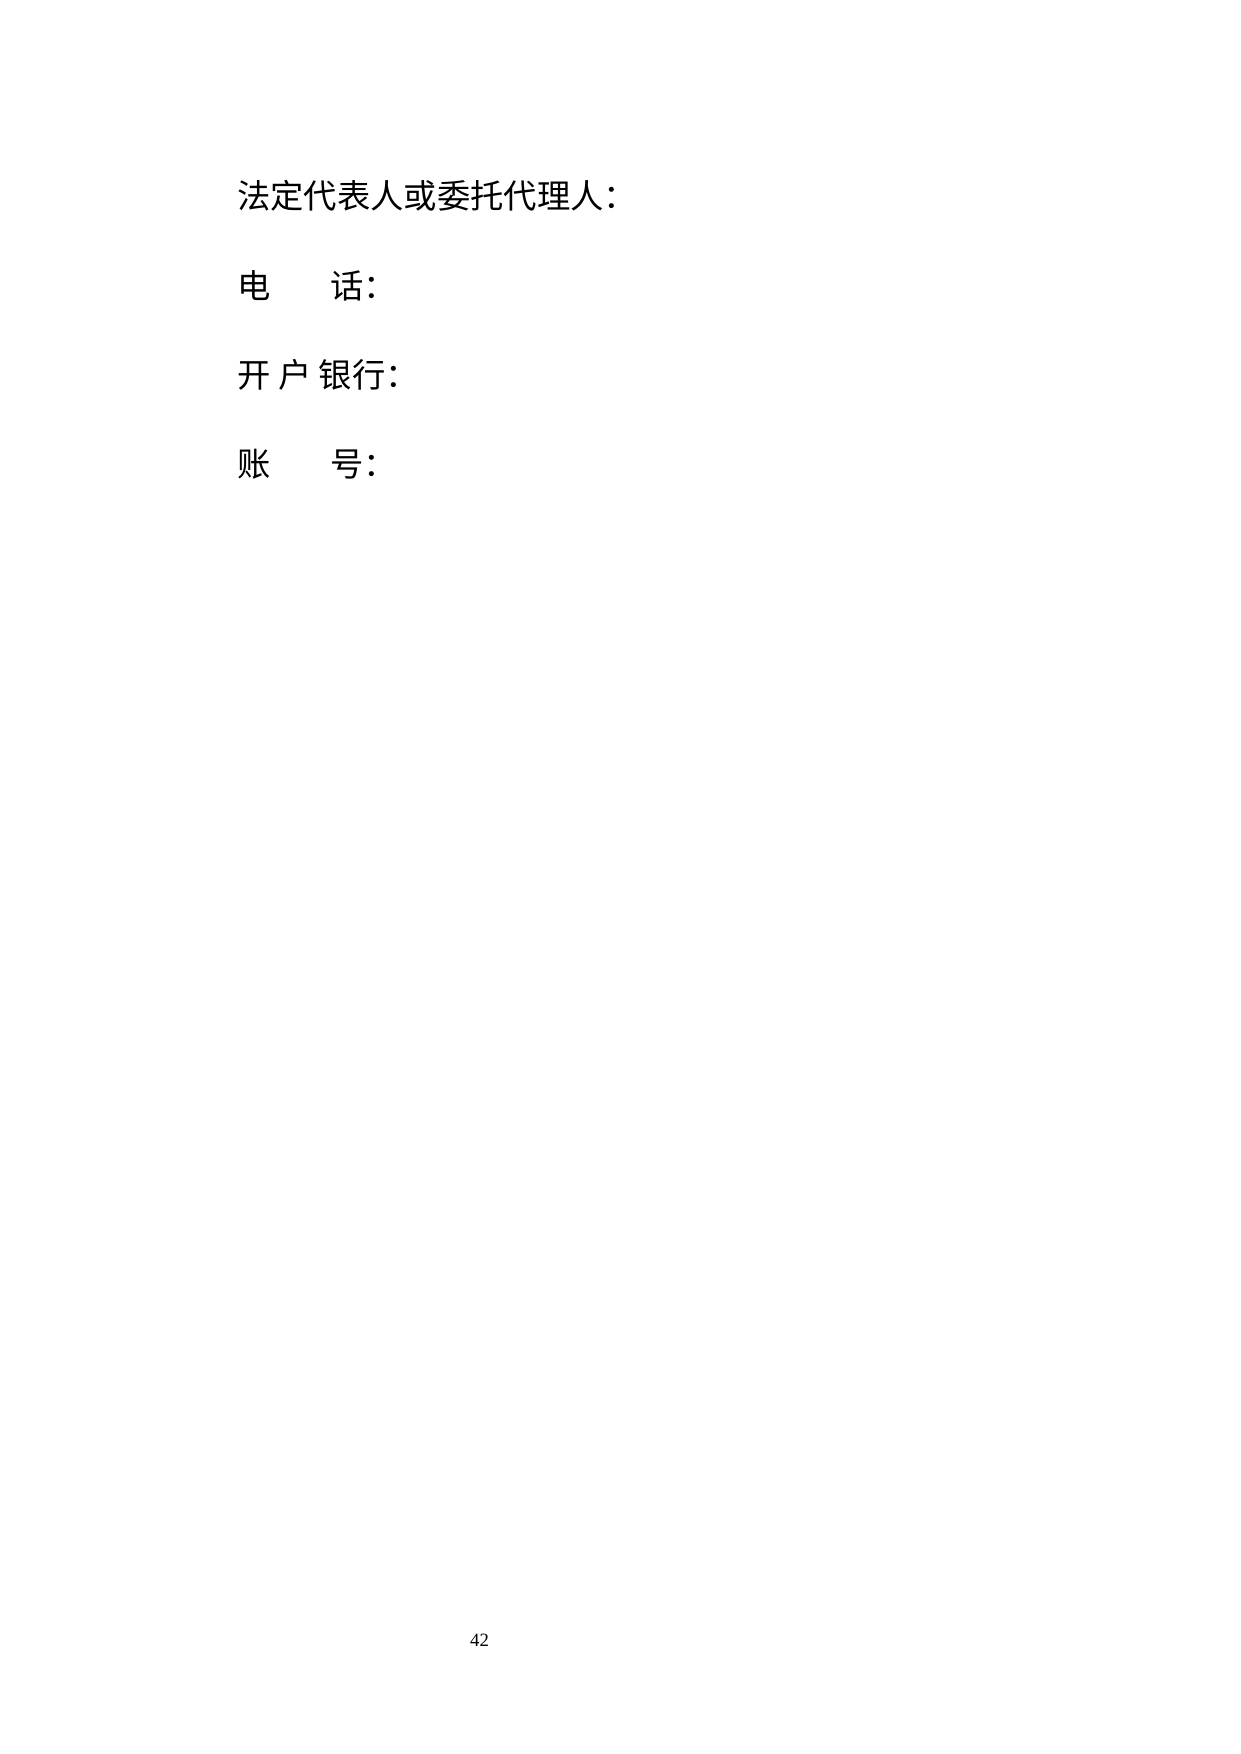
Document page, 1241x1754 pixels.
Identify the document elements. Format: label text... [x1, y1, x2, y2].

text 电 话： [187, 251, 1053, 316]
text 账 号： [187, 429, 1053, 494]
text 开 户 银行： [187, 340, 1053, 405]
text 法定代表人或委托代理人： [187, 162, 1053, 227]
